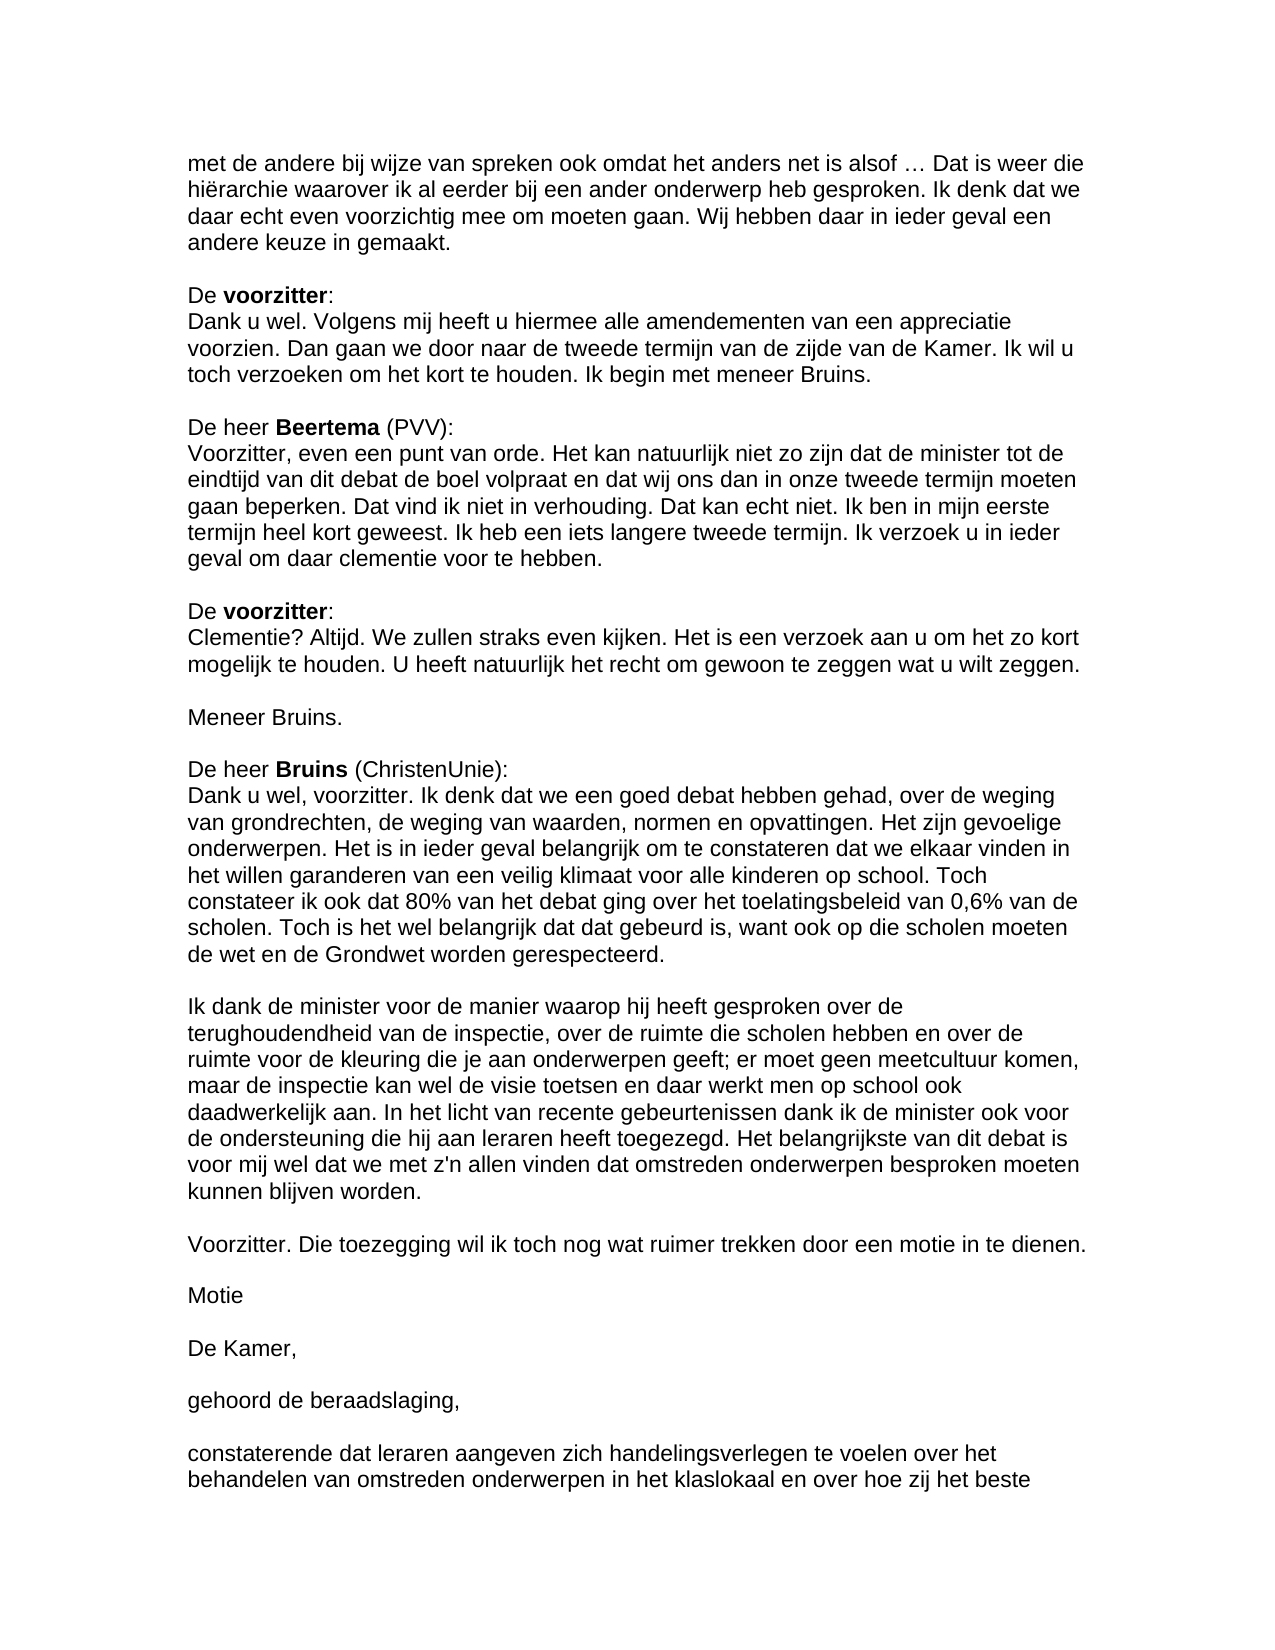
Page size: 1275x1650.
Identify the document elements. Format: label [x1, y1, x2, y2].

text [187, 1282, 1087, 1493]
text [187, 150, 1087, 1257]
